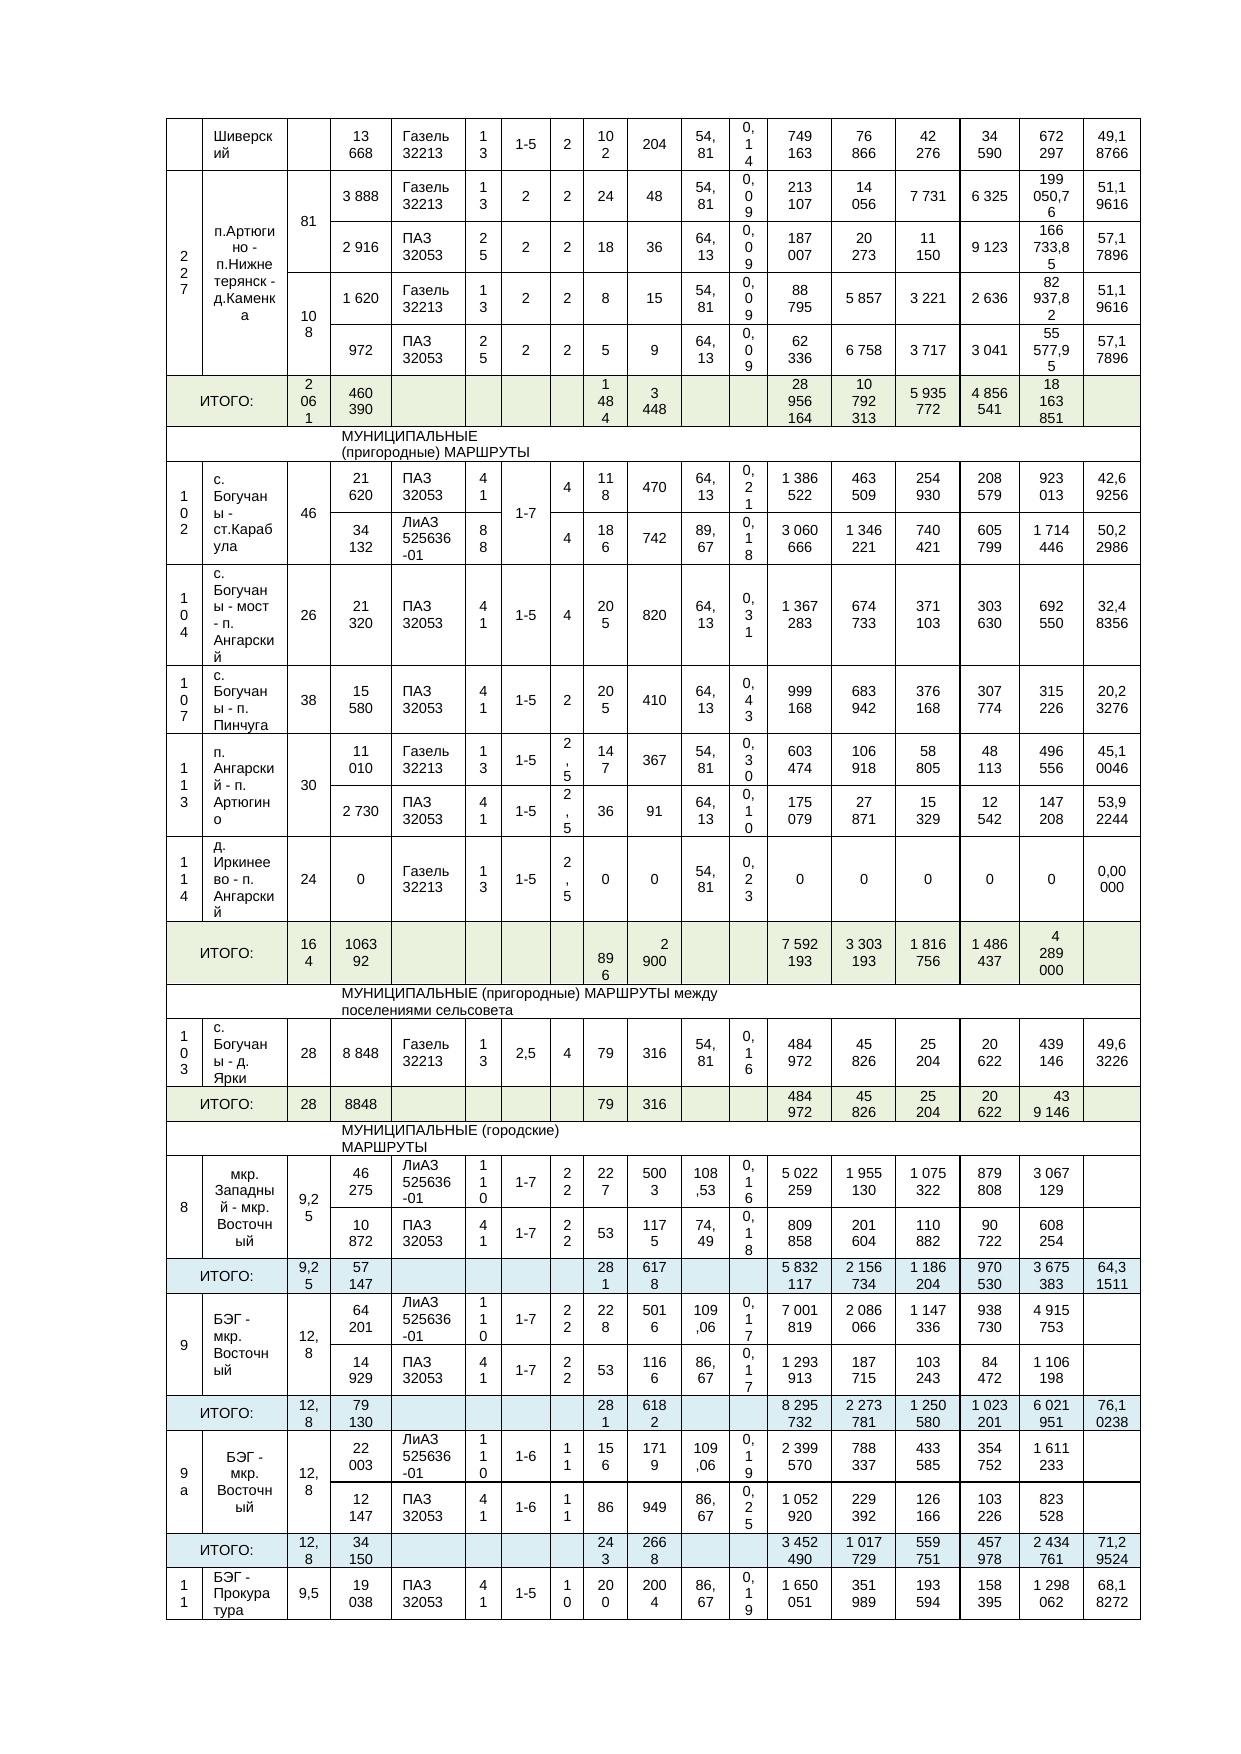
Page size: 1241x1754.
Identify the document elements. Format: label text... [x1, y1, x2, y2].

table_cell [896, 1122, 960, 1155]
table_cell 22 [551, 1156, 583, 1207]
table_cell 11 [167, 1568, 202, 1619]
table_cell 86,67 [682, 1483, 729, 1533]
table_cell 20 622 [961, 1019, 1019, 1086]
table_cell 603 474 [768, 734, 831, 785]
table_cell БЭГ - мкр. Восточный [203, 1431, 287, 1533]
table_cell [730, 1259, 767, 1293]
table_cell 14 929 [331, 1345, 391, 1395]
table_cell 1 017 729 [832, 1534, 895, 1567]
table_cell 5 [584, 325, 627, 375]
table_cell 41 [466, 666, 501, 733]
table_cell 51,19616 [1084, 171, 1140, 221]
table_cell 0,19 [730, 1431, 767, 1481]
table_cell 13 668 [331, 119, 391, 169]
table_cell 484 972 [768, 1087, 831, 1121]
table_cell мкр. Западный - мкр. Восточный [203, 1156, 287, 1258]
table_cell [627, 427, 682, 461]
table_cell 36 [584, 786, 627, 836]
table_cell 89,67 [682, 513, 729, 563]
table_cell [1084, 1156, 1140, 1207]
table_cell 6 325 [961, 171, 1019, 221]
table_cell [627, 1122, 682, 1155]
table_cell 46 275 [331, 1156, 391, 1207]
table_cell 12,8 [288, 1396, 330, 1430]
table_cell ПАЗ 32053 [392, 1208, 465, 1258]
table_cell 25 204 [896, 1019, 959, 1086]
table_cell [392, 922, 465, 983]
table_cell 0,19 [730, 1568, 767, 1619]
table_cell 439 146 [1020, 1019, 1083, 1086]
table_cell 7 001 819 [768, 1294, 831, 1344]
table_cell 64,13 [682, 462, 729, 512]
table_cell БЭГ - Прокуратура [203, 1568, 287, 1619]
table_cell 496 556 [1020, 734, 1083, 785]
table_cell 12,8 [288, 1431, 330, 1533]
table_cell 22 [551, 1294, 583, 1344]
table_cell 90 722 [961, 1208, 1019, 1258]
table_cell 376 168 [896, 666, 959, 733]
table_cell 0,16 [730, 1156, 767, 1207]
table_cell 2 [551, 171, 583, 221]
table_cell [1084, 1294, 1140, 1344]
table_cell [287, 1122, 330, 1155]
table_cell 8 [167, 1156, 202, 1258]
table_cell [1019, 427, 1083, 461]
table_cell 2,5 [551, 837, 583, 921]
table_cell 10 872 [331, 1208, 391, 1258]
table_cell [466, 922, 501, 983]
table_cell [167, 427, 202, 461]
table_cell 53,92244 [1084, 786, 1140, 836]
table_cell [682, 1122, 729, 1155]
table_cell 0 [331, 837, 391, 921]
table_cell 41 [466, 462, 501, 512]
table_cell 354 752 [961, 1431, 1019, 1481]
table_cell 64 201 [331, 1294, 391, 1344]
table_cell 113 [167, 734, 202, 836]
table_cell 110 [466, 1156, 501, 1207]
table_cell 1 484 [584, 376, 627, 426]
table_cell 42 276 [896, 119, 959, 169]
table_cell 1-6 [502, 1483, 550, 1533]
table_cell 84 472 [961, 1345, 1019, 1395]
table_cell 227 [167, 171, 202, 375]
table_cell 12 147 [331, 1483, 391, 1533]
table_cell 82 937,82 [1020, 273, 1083, 323]
table_cell 1 346 221 [832, 513, 895, 563]
table_cell 8848 [331, 1087, 391, 1121]
table_cell 2 [551, 222, 583, 272]
table_cell 0,23 [730, 837, 767, 921]
table_cell 2 636 [961, 273, 1019, 323]
table_cell ПАЗ 32053 [392, 325, 465, 375]
table_cell 3 221 [896, 273, 959, 323]
table_cell 55 577,95 [1020, 325, 1083, 375]
table_cell 307 774 [961, 666, 1019, 733]
table_cell 22 [551, 1345, 583, 1395]
table_cell 1 611 233 [1020, 1431, 1083, 1481]
table_cell 58 805 [896, 734, 959, 785]
table_cell 86,67 [682, 1345, 729, 1395]
table_cell 68,18272 [1084, 1568, 1140, 1619]
table_cell Газель 32213 [392, 837, 465, 921]
table_cell [1084, 376, 1140, 426]
table_cell [729, 427, 768, 461]
table_cell 20,23276 [1084, 666, 1140, 733]
table_cell 108,53 [682, 1156, 729, 1207]
table_cell 4 289 000 [1020, 922, 1083, 983]
table_cell [730, 922, 767, 983]
table_cell 126 166 [896, 1483, 959, 1533]
table_cell 2 [502, 325, 550, 375]
table_cell 81 [288, 171, 330, 272]
table_cell [392, 1396, 465, 1430]
table_cell 2 434 761 [1020, 1534, 1083, 1567]
table_cell 11 010 [331, 734, 391, 785]
table_cell 0,16 [730, 1019, 767, 1086]
table_cell 24 [288, 837, 330, 921]
table_cell 38 [288, 666, 330, 733]
table_cell 199 050,76 [1020, 171, 1083, 221]
table_cell 0 [584, 837, 627, 921]
table_cell 484 972 [768, 1019, 831, 1086]
table_cell Газель 32213 [392, 119, 465, 169]
table_cell 102 [584, 119, 627, 169]
table_cell 6 021 951 [1020, 1396, 1083, 1430]
table_cell [730, 1396, 767, 1430]
table_cell с. Богучаны - д. Ярки [203, 1019, 287, 1086]
table_cell 30 [288, 734, 330, 836]
table_cell 67 [288, 119, 330, 169]
table_cell ПАЗ 32053 [392, 786, 465, 836]
table_cell ПАЗ 32053 [392, 565, 465, 665]
table_cell 2,5 [551, 734, 583, 785]
table_cell [466, 1259, 501, 1293]
table_cell 228 [584, 1294, 627, 1344]
table_cell Газель 32213 [392, 273, 465, 323]
table_cell 0,31 [730, 565, 767, 665]
table_cell 559 751 [896, 1534, 959, 1567]
table_cell 1 106 198 [1020, 1345, 1083, 1395]
table_cell [730, 1534, 767, 1567]
table_cell 1-5 [502, 1568, 550, 1619]
table_cell 1 186 204 [896, 1259, 959, 1293]
table_cell 1-5 [502, 565, 550, 665]
table_cell 3 448 [628, 376, 681, 426]
table_cell 91 [628, 786, 681, 836]
table_cell 88 795 [768, 273, 831, 323]
table_cell 3 303 193 [832, 922, 895, 983]
table_cell 0,21 [730, 462, 767, 512]
table_cell 674 733 [832, 565, 895, 665]
table_cell 49,18766 [1084, 119, 1140, 169]
table_cell [1084, 1431, 1140, 1481]
table_cell 48 113 [961, 734, 1019, 785]
table_cell 2 [551, 273, 583, 323]
table_cell 2 [502, 171, 550, 221]
table_cell 1-7 [502, 1294, 550, 1344]
table_cell 8 [584, 273, 627, 323]
table_cell 470 [628, 462, 681, 512]
table_cell 316 [628, 1019, 681, 1086]
table_cell 19 038 [331, 1568, 391, 1619]
table_cell 86,67 [682, 1568, 729, 1619]
table_cell [682, 1087, 729, 1121]
table_cell 1 250 580 [896, 1396, 959, 1430]
table_cell 315 226 [1020, 666, 1083, 733]
table_cell 41 [466, 565, 501, 665]
table_cell [551, 1087, 583, 1121]
table_cell 2 [551, 325, 583, 375]
table_cell [832, 427, 896, 461]
table_cell [502, 376, 550, 426]
table_cell 71,29524 [1084, 1534, 1140, 1567]
table_cell 110 882 [896, 1208, 959, 1258]
table_cell ПАЗ 32053 [392, 1345, 465, 1395]
table_cell 102 [167, 462, 202, 563]
table_cell 41 [466, 1483, 501, 1533]
table_cell 104 [167, 565, 202, 665]
table_cell [392, 1259, 465, 1293]
table_cell 41 [466, 1568, 501, 1619]
table_cell 2 916 [331, 222, 391, 272]
table_cell 1 023 201 [961, 1396, 1019, 1430]
table_cell 0 [1020, 837, 1083, 921]
table_cell 938 730 [961, 1294, 1019, 1344]
table_cell 2 900 [628, 922, 681, 983]
table_cell 672 297 [1020, 119, 1083, 169]
table_cell 54,81 [682, 119, 729, 169]
table_cell 12 542 [961, 786, 1019, 836]
table_cell 3 717 [896, 325, 959, 375]
table_cell 4 [551, 565, 583, 665]
table_cell 879 808 [961, 1156, 1019, 1207]
table_cell 254 930 [896, 462, 959, 512]
table_cell БЭГ - мкр. Восточный [203, 1294, 287, 1395]
table_cell 1175 [628, 1208, 681, 1258]
table_cell 9,5 [288, 1568, 330, 1619]
table_cell 204 [628, 119, 681, 169]
table_cell 34 590 [961, 119, 1019, 169]
table_cell [1084, 1345, 1140, 1395]
table_cell 208 579 [961, 462, 1019, 512]
table_cell 0,30 [730, 734, 767, 785]
table_cell 15 580 [331, 666, 391, 733]
table_cell 0,10 [730, 786, 767, 836]
table_cell 1-5 [502, 837, 550, 921]
table_cell 54,81 [682, 837, 729, 921]
table_cell [729, 1122, 768, 1155]
table_cell 110 [466, 1431, 501, 1481]
table_cell 41 [466, 786, 501, 836]
table_cell 103 243 [896, 1345, 959, 1395]
table_cell 4 [551, 513, 583, 563]
table_cell 923 013 [1020, 462, 1083, 512]
table_cell ИТОГО: [167, 376, 287, 426]
table_cell 54,81 [682, 273, 729, 323]
table_cell [287, 427, 330, 461]
table_cell 13 [466, 837, 501, 921]
table_cell ИТОГО: [167, 1534, 287, 1567]
table_cell 1 650 051 [768, 1568, 831, 1619]
table_cell 46 [288, 462, 330, 563]
table_cell 788 337 [832, 1431, 895, 1481]
table_cell 463 509 [832, 462, 895, 512]
table_cell [1084, 922, 1140, 983]
table_cell ЛиАЗ 525636-01 [392, 1156, 465, 1207]
table_cell 166 733,85 [1020, 222, 1083, 272]
table_cell 54,81 [682, 734, 729, 785]
table_cell 1 052 920 [768, 1483, 831, 1533]
table_cell 147 [584, 734, 627, 785]
table_cell 64,13 [682, 786, 729, 836]
table_cell [551, 922, 583, 983]
table_cell 201 604 [832, 1208, 895, 1258]
table_cell [1084, 1483, 1140, 1533]
table_cell 76,10238 [1084, 1396, 1140, 1430]
table_cell [287, 985, 330, 1018]
table_cell п. Ангарский - п. Артюгино [203, 734, 287, 836]
table_cell Газель 32213 [392, 171, 465, 221]
table_cell 200 [584, 1568, 627, 1619]
table_cell [730, 376, 767, 426]
table_cell 13 [466, 1019, 501, 1086]
table_cell 2,5 [551, 786, 583, 836]
table_cell 1166 [628, 1345, 681, 1395]
table_cell 27 871 [832, 786, 895, 836]
table_cell 42,69256 [1084, 462, 1140, 512]
table_cell 281 [584, 1396, 627, 1430]
table_cell 114 [167, 837, 202, 921]
table_cell 749 163 [768, 119, 831, 169]
table_cell 1-7 [502, 1345, 550, 1395]
table_cell 2 273 781 [832, 1396, 895, 1430]
table_cell 5003 [628, 1156, 681, 1207]
table_cell 18 [584, 222, 627, 272]
table_cell 1-7 [502, 1208, 550, 1258]
table_cell 999 168 [768, 666, 831, 733]
table_cell [960, 427, 1019, 461]
table_cell 410 [628, 666, 681, 733]
table_cell [832, 985, 896, 1018]
table_cell 18 163 851 [1020, 376, 1083, 426]
table_cell 460 390 [331, 376, 391, 426]
table_cell 213 107 [768, 171, 831, 221]
table_cell 45 826 [832, 1087, 895, 1121]
table_cell [1019, 1122, 1083, 1155]
table_cell 2668 [628, 1534, 681, 1567]
table_cell 109,06 [682, 1431, 729, 1481]
table_cell [682, 1259, 729, 1293]
table_cell 79 [584, 1087, 627, 1121]
table_cell 109,06 [682, 1294, 729, 1344]
table_cell 9,25 [288, 1259, 330, 1293]
table_cell 1 955 130 [832, 1156, 895, 1207]
table_cell 0 [961, 837, 1019, 921]
table_cell 3 067 129 [1020, 1156, 1083, 1207]
table_cell 9 а [167, 1431, 202, 1533]
table_cell 187 007 [768, 222, 831, 272]
table_cell 57 147 [331, 1259, 391, 1293]
table_cell 36 [628, 222, 681, 272]
table_cell 3 452 490 [768, 1534, 831, 1567]
table_cell 205 [584, 666, 627, 733]
table_cell 683 942 [832, 666, 895, 733]
table_cell [1083, 427, 1140, 461]
table_cell 5016 [628, 1294, 681, 1344]
table_cell 147 208 [1020, 786, 1083, 836]
table_cell ПАЗ 32053 [392, 222, 465, 272]
table_cell [896, 427, 960, 461]
table_cell 1 620 [331, 273, 391, 323]
table_cell [1084, 1087, 1140, 1121]
table_cell 21 620 [331, 462, 391, 512]
table_cell 2 061 [288, 376, 330, 426]
table_cell 20 622 [961, 1087, 1019, 1121]
table_cell 64,13 [682, 666, 729, 733]
table_cell [502, 1396, 550, 1430]
table_cell [502, 1534, 550, 1567]
table_cell 11 150 [896, 222, 959, 272]
table_cell ПАЗ 32053 [392, 1483, 465, 1533]
table_cell [167, 1122, 202, 1155]
table_cell 164 [288, 922, 330, 983]
table_cell 439 146 [1020, 1087, 1083, 1121]
table_cell 64,31511 [1084, 1259, 1140, 1293]
table_cell [502, 1259, 550, 1293]
table_cell 15 329 [896, 786, 959, 836]
table_cell 1 075 322 [896, 1156, 959, 1207]
table_cell 11 [551, 1431, 583, 1481]
table_cell [768, 427, 832, 461]
table_cell 8 848 [331, 1019, 391, 1086]
table_cell 281 [584, 1259, 627, 1293]
table_cell 1-5 [502, 734, 550, 785]
table_cell 4 915 753 [1020, 1294, 1083, 1344]
table_cell [1084, 1208, 1140, 1258]
table_cell 0,18 [730, 1208, 767, 1258]
table_cell 25 [466, 325, 501, 375]
table_cell 1-5 [502, 786, 550, 836]
table_cell [584, 427, 627, 461]
table_cell 226 [167, 119, 202, 169]
table_cell 74,49 [682, 1208, 729, 1258]
table_cell [1019, 985, 1083, 1018]
table_cell 2 [551, 666, 583, 733]
table_cell ИТОГО: [167, 1396, 287, 1430]
table_cell 0,14 [730, 119, 767, 169]
table_cell ЛиАЗ 525636-01 [392, 1431, 465, 1481]
table_cell 1719 [628, 1431, 681, 1481]
table_cell 0,18 [730, 513, 767, 563]
table_cell 229 392 [832, 1483, 895, 1533]
table_cell ПАЗ 32053 [392, 666, 465, 733]
table_cell [551, 1259, 583, 1293]
table_cell 1 293 913 [768, 1345, 831, 1395]
table_cell ЛиАЗ 525636-01 [392, 513, 465, 563]
table_cell [682, 1534, 729, 1567]
table_cell 14 056 [832, 171, 895, 221]
table_cell 158 395 [961, 1568, 1019, 1619]
table_cell [960, 985, 1019, 1018]
table_cell п.Артюгино - п.Нижнетерянск - д.Каменка [203, 171, 287, 375]
table_cell 0,09 [730, 171, 767, 221]
table_cell 303 630 [961, 565, 1019, 665]
table_cell 9 123 [961, 222, 1019, 272]
table_cell 1-6 [502, 1431, 550, 1481]
table_cell 1-7 [502, 1156, 550, 1207]
table_cell [392, 1534, 465, 1567]
table_cell 186 [584, 513, 627, 563]
table_cell 740 421 [896, 513, 959, 563]
table_cell 118 [584, 462, 627, 512]
table_cell 0,09 [730, 222, 767, 272]
table_cell 175 079 [768, 786, 831, 836]
table_cell 9 [628, 325, 681, 375]
table_cell МУНИЦИПАЛЬНЫЕ (пригородные) МАРШРУТЫ между поселениями сельсовета [330, 985, 768, 1018]
table_cell 24 [584, 171, 627, 221]
table_cell 64,13 [682, 325, 729, 375]
table_cell 13 [466, 734, 501, 785]
table_cell 54,81 [682, 171, 729, 221]
table_cell ИТОГО: [167, 1087, 287, 1121]
table_cell 2 156 734 [832, 1259, 895, 1293]
table_cell 2,5 [502, 1019, 550, 1086]
table_cell МУНИЦИПАЛЬНЫЕ (пригородные) МАРШРУТЫ [330, 427, 584, 461]
table_cell 0,25 [730, 1483, 767, 1533]
table_cell 3 675 383 [1020, 1259, 1083, 1293]
table_cell 64,13 [682, 565, 729, 665]
table_cell 22 [551, 1208, 583, 1258]
table_cell 50,22986 [1084, 513, 1140, 563]
table_cell 9 [167, 1294, 202, 1395]
table_cell 28 956 164 [768, 376, 831, 426]
table_cell [502, 1087, 550, 1121]
table_cell 25 204 [896, 1087, 959, 1121]
table_cell [466, 1534, 501, 1567]
table_cell 7 592 193 [768, 922, 831, 983]
table_cell 62 336 [768, 325, 831, 375]
table_cell 76 866 [832, 119, 895, 169]
table_cell [202, 985, 287, 1018]
table_cell 0,17 [730, 1294, 767, 1344]
table_cell с. Богучаны - мост - п. Ангарский [203, 565, 287, 665]
table_cell 0,43 [730, 666, 767, 733]
table_cell ИТОГО: [167, 922, 287, 983]
table_cell 79 130 [331, 1396, 391, 1430]
table_cell 32,48356 [1084, 565, 1140, 665]
table_cell 2 [502, 273, 550, 323]
table_cell 605 799 [961, 513, 1019, 563]
table_cell 1 386 522 [768, 462, 831, 512]
table_cell 26 [288, 565, 330, 665]
table_cell 6178 [628, 1259, 681, 1293]
table_cell 7 731 [896, 171, 959, 221]
table_cell 949 [628, 1483, 681, 1533]
table_cell 34 150 [331, 1534, 391, 1567]
table_cell [584, 1122, 627, 1155]
table_cell [551, 376, 583, 426]
table_cell 243 [584, 1534, 627, 1567]
table_cell 809 858 [768, 1208, 831, 1258]
table_cell 45 826 [832, 1019, 895, 1086]
table_cell 2 086 066 [832, 1294, 895, 1344]
table_cell [1083, 1122, 1140, 1155]
table_cell 692 550 [1020, 565, 1083, 665]
table_cell 0,09 [730, 325, 767, 375]
table_cell 0,09 [730, 273, 767, 323]
table_cell 1 816 756 [896, 922, 959, 983]
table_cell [203, 119, 287, 169]
table_cell 608 254 [1020, 1208, 1083, 1258]
table_cell 193 594 [896, 1568, 959, 1619]
table_cell 12,8 [288, 1534, 330, 1567]
table_cell 6 758 [832, 325, 895, 375]
table_cell 25 [466, 222, 501, 272]
table_cell 2 730 [331, 786, 391, 836]
table_cell 1 367 283 [768, 565, 831, 665]
table_cell 79 [584, 1019, 627, 1086]
table_cell 2 399 570 [768, 1431, 831, 1481]
table_cell 433 585 [896, 1431, 959, 1481]
table_cell [1083, 985, 1140, 1018]
table_cell Газель 32213 [392, 734, 465, 785]
table_cell [960, 1122, 1019, 1155]
table_cell ПАЗ 32053 [392, 1568, 465, 1619]
table_cell 6182 [628, 1396, 681, 1430]
table_cell [682, 922, 729, 983]
table_cell 108 [288, 273, 330, 375]
table_cell 34 132 [331, 513, 391, 563]
table_cell 8 295 732 [768, 1396, 831, 1430]
table_cell 820 [628, 565, 681, 665]
table_cell 21 320 [331, 565, 391, 665]
table_cell 106392 [331, 922, 391, 983]
table_cell 4 [551, 1019, 583, 1086]
table_cell 0,00000 [1084, 837, 1140, 921]
table_cell 13 [466, 119, 501, 169]
table_cell [551, 1534, 583, 1567]
table_cell 227 [584, 1156, 627, 1207]
table_cell [682, 376, 729, 426]
table_cell 28 [288, 1019, 330, 1086]
table_cell 106 918 [832, 734, 895, 785]
table_cell [202, 1122, 287, 1155]
table_cell [202, 427, 287, 461]
table_cell 367 [628, 734, 681, 785]
table_cell 5 022 259 [768, 1156, 831, 1207]
table_cell 13 [466, 171, 501, 221]
table_cell [832, 1122, 896, 1155]
table_cell [551, 1396, 583, 1430]
table_cell д. Иркинеево - п. Ангарский [203, 837, 287, 921]
table_cell 896 [584, 922, 627, 983]
table_cell 53 [584, 1345, 627, 1395]
table_cell 316 [628, 1087, 681, 1121]
table_cell 12,8 [288, 1294, 330, 1395]
table_cell 823 528 [1020, 1483, 1083, 1533]
table_cell [896, 985, 960, 1018]
table_cell [768, 985, 832, 1018]
table_cell 2 [551, 119, 583, 169]
table_cell 1 147 336 [896, 1294, 959, 1344]
table_cell 5 935 772 [896, 376, 959, 426]
table_cell [466, 376, 501, 426]
table_cell 3 888 [331, 171, 391, 221]
table_cell 0 [628, 837, 681, 921]
table_cell 3 041 [961, 325, 1019, 375]
table_cell 1-7 [502, 462, 550, 563]
table_cell 351 989 [832, 1568, 895, 1619]
table_cell [502, 922, 550, 983]
table_cell 0 [896, 837, 959, 921]
table_cell 48 [628, 171, 681, 221]
table_cell 5 832 117 [768, 1259, 831, 1293]
table_cell 103 226 [961, 1483, 1019, 1533]
table_cell 10 792 313 [832, 376, 895, 426]
table_cell 371 103 [896, 565, 959, 665]
table_cell 64,13 [682, 222, 729, 272]
table_cell 51,19616 [1084, 273, 1140, 323]
table_cell 15 [628, 273, 681, 323]
table_cell 9,25 [288, 1156, 330, 1258]
table_cell 5 857 [832, 273, 895, 323]
table_cell 3 060 666 [768, 513, 831, 563]
table_cell с. Богучаны - ст.Карабула [203, 462, 287, 563]
table_cell [730, 1087, 767, 1121]
table_cell 970 530 [961, 1259, 1019, 1293]
table_cell с. Богучаны - п. Пинчуга [203, 666, 287, 733]
table_cell 2 [502, 222, 550, 272]
table_cell 0 [832, 837, 895, 921]
table_cell 45,10046 [1084, 734, 1140, 785]
table_cell 88 [466, 513, 501, 563]
table_cell 54,81 [682, 1019, 729, 1086]
table_cell [682, 427, 729, 461]
table_cell 57,17896 [1084, 325, 1140, 375]
table_cell 20 273 [832, 222, 895, 272]
table_cell 2004 [628, 1568, 681, 1619]
table_cell [682, 1396, 729, 1430]
table_cell 49,63226 [1084, 1019, 1140, 1086]
table_cell 972 [331, 325, 391, 375]
table_cell 187 715 [832, 1345, 895, 1395]
table_cell ИТОГО: [167, 1259, 287, 1293]
table_cell 1-5 [502, 666, 550, 733]
table_cell 86 [584, 1483, 627, 1533]
table_cell МУНИЦИПАЛЬНЫЕ (городские) МАРШРУТЫ [330, 1122, 584, 1155]
table_cell [167, 985, 202, 1018]
table_cell 22 003 [331, 1431, 391, 1481]
table_cell 742 [628, 513, 681, 563]
table_cell 205 [584, 565, 627, 665]
table_cell 1-5 [502, 119, 550, 169]
table_cell 41 [466, 1208, 501, 1258]
table_cell 110 [466, 1294, 501, 1344]
table_cell 0,17 [730, 1345, 767, 1395]
table_cell 1 298 062 [1020, 1568, 1083, 1619]
table_cell [466, 1087, 501, 1121]
table_cell 107 [167, 666, 202, 733]
table_cell [466, 1396, 501, 1430]
table_cell [768, 1122, 832, 1155]
table_cell [392, 1087, 465, 1121]
table_cell 156 [584, 1431, 627, 1481]
table_cell Газель 32213 [392, 1019, 465, 1086]
table_cell 53 [584, 1208, 627, 1258]
table_cell 457 978 [961, 1534, 1019, 1567]
table_cell 28 [288, 1087, 330, 1121]
table_cell 1 486 437 [961, 922, 1019, 983]
table_cell 57,17896 [1084, 222, 1140, 272]
table_cell 41 [466, 1345, 501, 1395]
table_cell 4 856 541 [961, 376, 1019, 426]
table_cell 13 [466, 273, 501, 323]
table_cell 11 [551, 1483, 583, 1533]
table_cell 1 714 446 [1020, 513, 1083, 563]
table_cell 0 [768, 837, 831, 921]
table_cell 4 [551, 462, 583, 512]
table_cell 10 [551, 1568, 583, 1619]
table_cell ЛиАЗ 525636-01 [392, 1294, 465, 1344]
table_cell ПАЗ 32053 [392, 462, 465, 512]
table_cell [392, 376, 465, 426]
table_cell 103 [167, 1019, 202, 1086]
